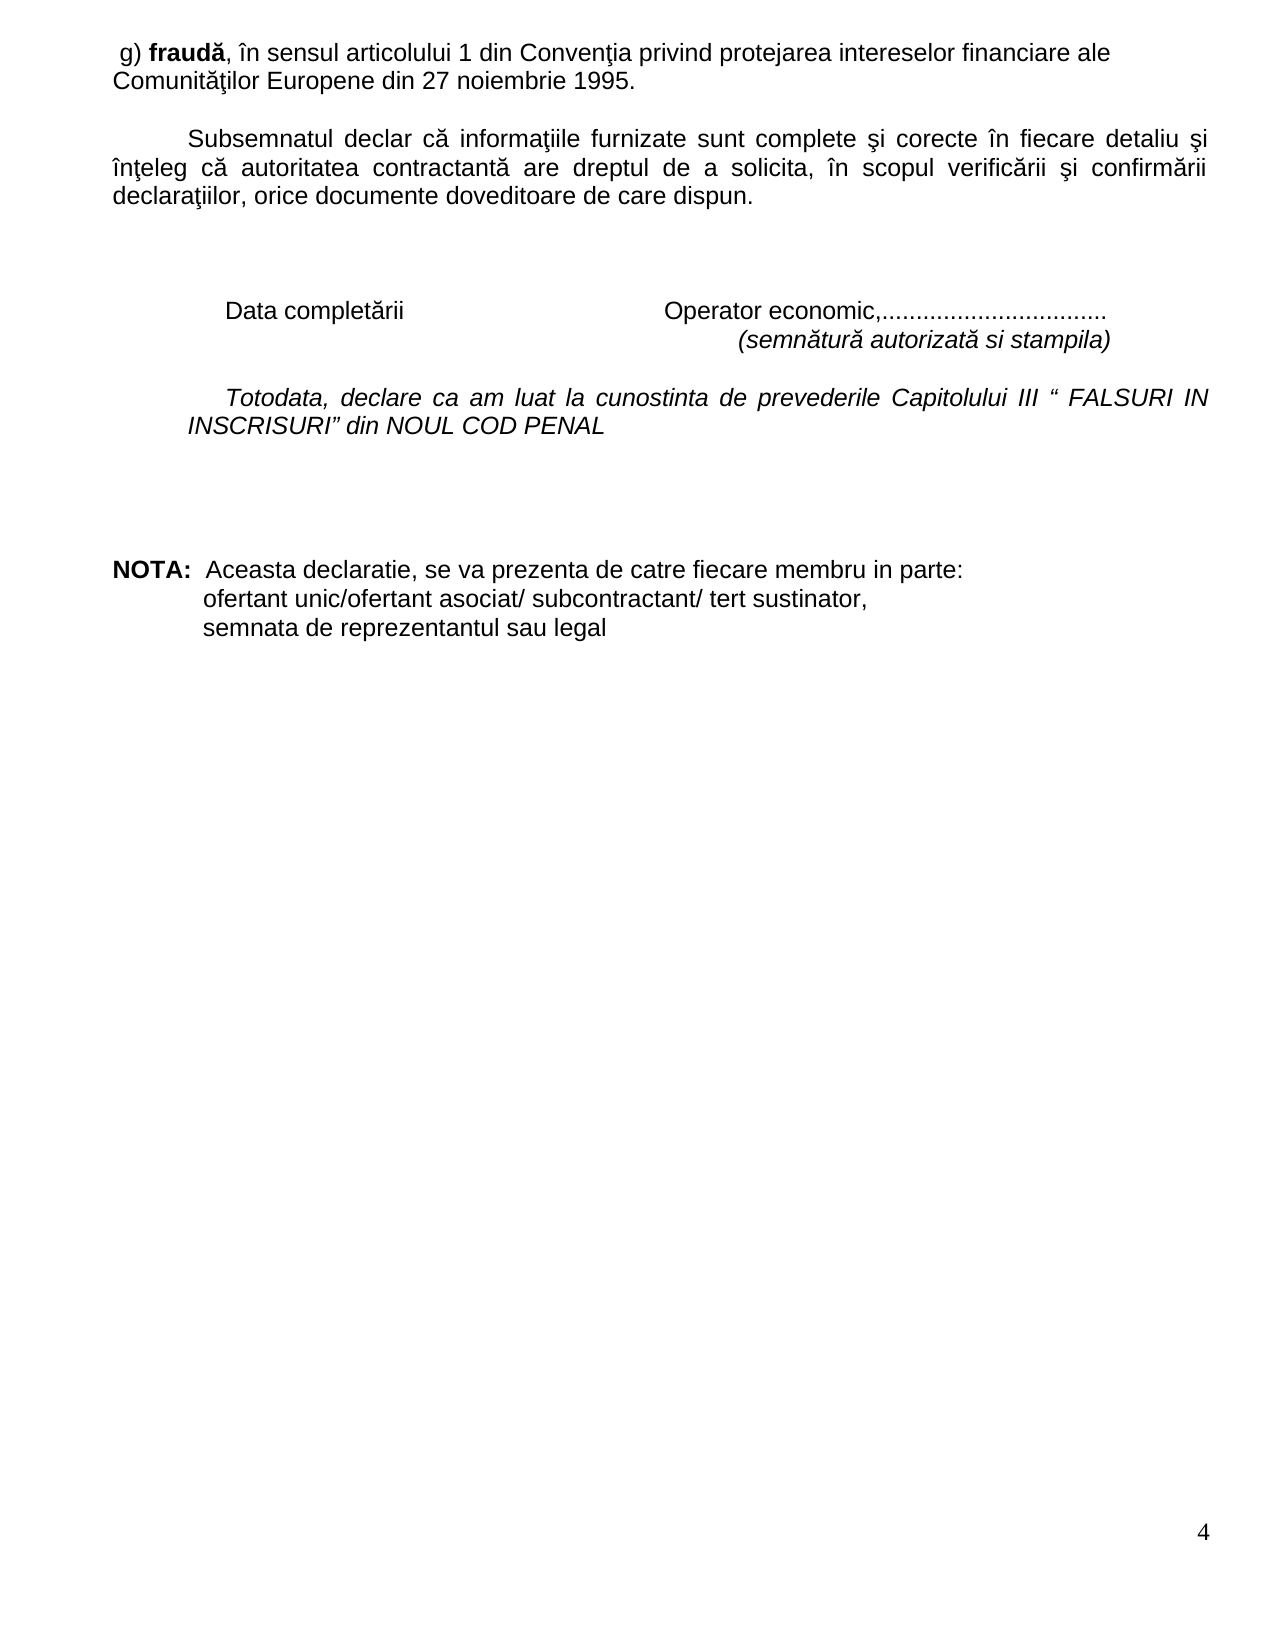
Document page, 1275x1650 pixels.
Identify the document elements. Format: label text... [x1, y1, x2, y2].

text (semnătură autorizată si stampila) [187, 325, 1209, 354]
text NOTA: Aceasta declaratie, se va prezenta de catre fiecare membru in parte: [112, 555, 1209, 584]
text g) fraudă, în sensul articolului 1 din Convenţia privind protejarea intereselor financiare ale Comunităţilor Europene din 27 noiembrie 1995. [112, 37, 1209, 95]
text Subsemnatul declar că informaţiile furnizate sunt complete şi corecte în fiecare detaliu şi înţeleg că autoritatea contractantă are dreptul de a solicita, în scopul verificării şi confirmării declaraţiilor, orice documente doveditoare de care dispun. [112, 124, 1209, 210]
text Data completării Operator economic,................................. [187, 296, 1209, 325]
text semnata de reprezentantul sau legal [112, 612, 1209, 641]
text Totodata, declare ca am luat la cunostinta de prevederile Capitolului III “ FALSURI IN INSCRISURI” din NOUL COD PENAL [187, 382, 1209, 440]
text ofertant unic/ofertant asociat/ subcontractant/ tert sustinator, [112, 584, 1209, 612]
